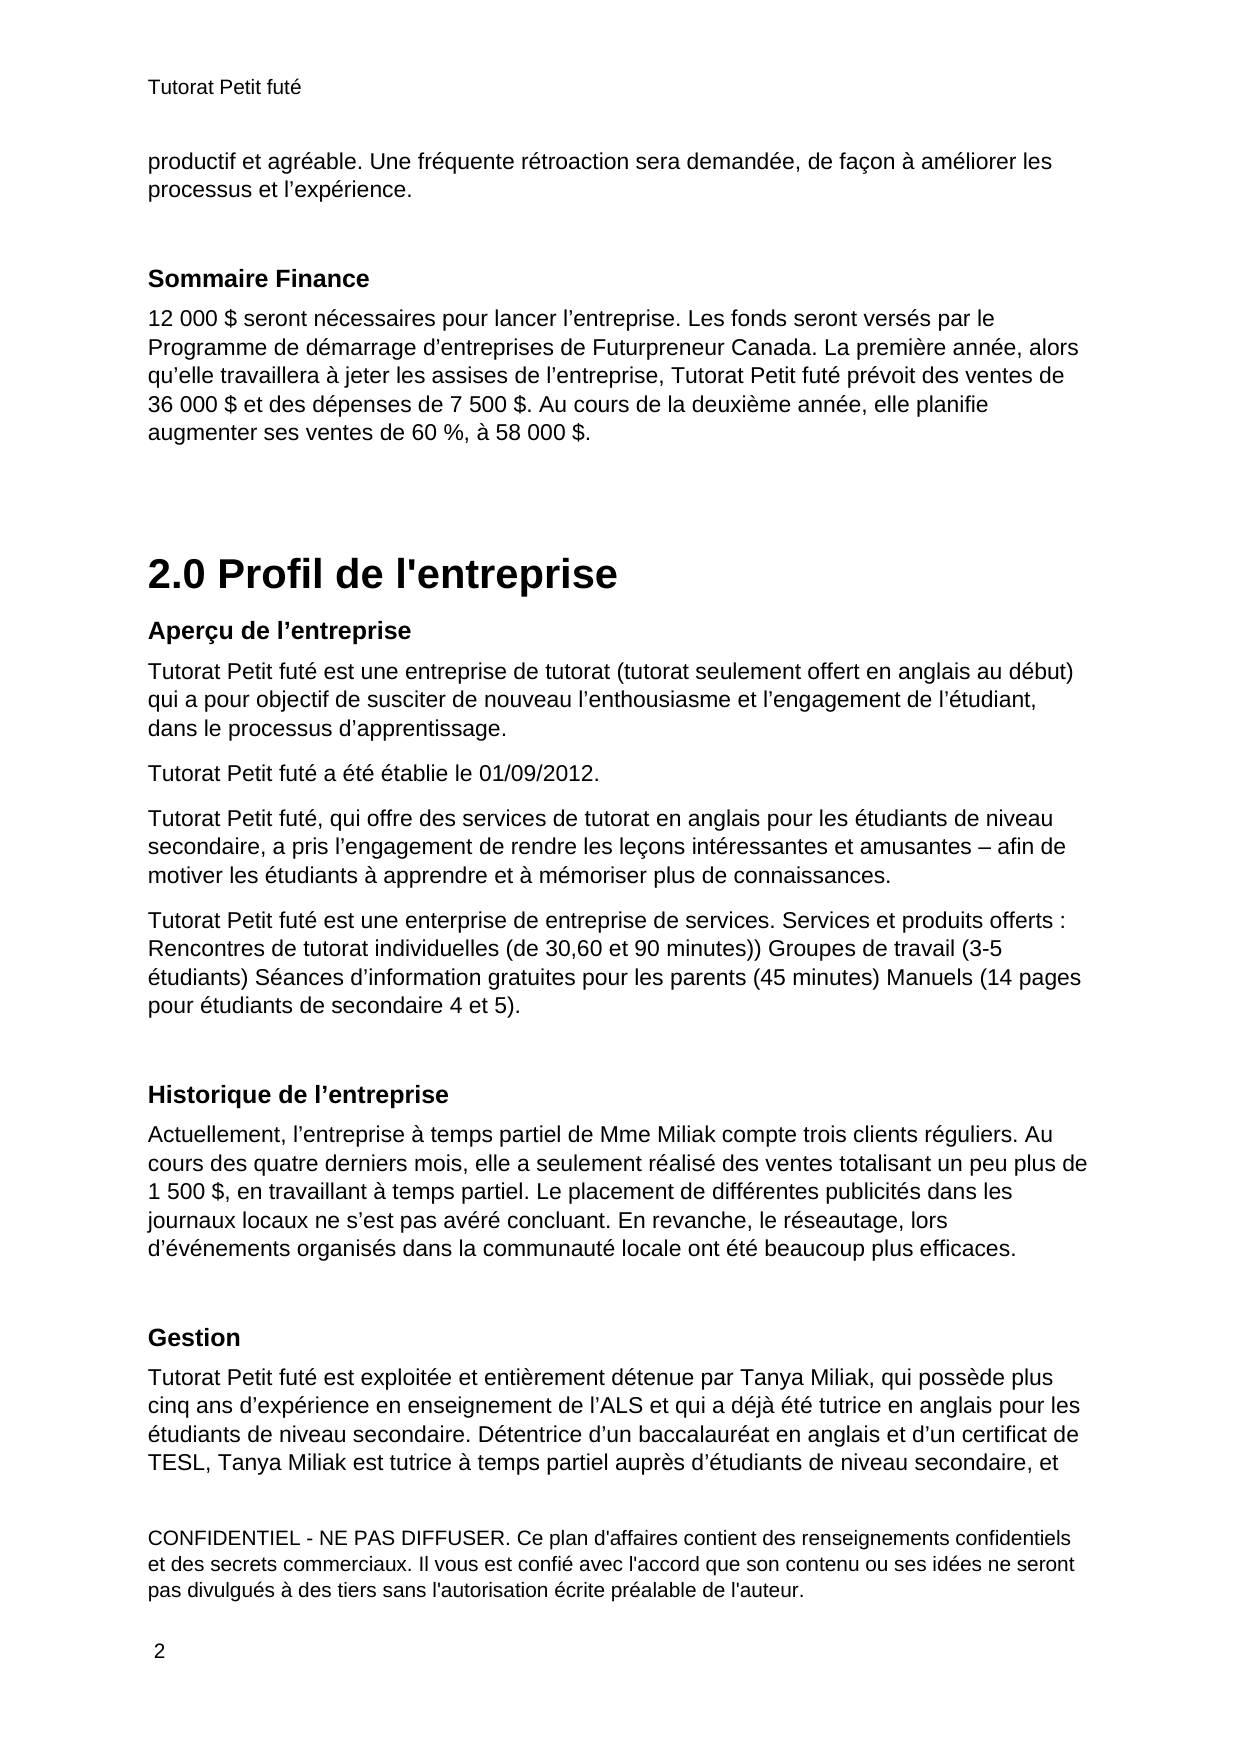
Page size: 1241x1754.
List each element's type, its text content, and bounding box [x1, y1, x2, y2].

text Tutorat Petit futé est une entreprise de tutorat (tutorat seulement offert en anglais au début) qui a pour objectif de susciter de nouveau l’enthousiasme et l’engagement de l’étudiant, dans le processus d’apprentissage. [148, 658, 1092, 741]
text Aperçu de l’entreprise [148, 616, 1092, 645]
text 12 000 $ seront nécessaires pour lancer l’entreprise. Les fonds seront versés par le Programme de démarrage d’entreprises de Futurpreneur Canada. La première année, alors qu’elle travaillera à jeter les assises de l’entreprise, Tutorat Petit futé prévoit des ventes de 36 000 $ et des dépenses de 7 500 $. Au cours de la deuxième année, elle planifie augmenter ses ventes de 60 %, à 58 000 $. [148, 305, 1092, 445]
text Tutorat Petit futé a été établie le 01/09/2012. [148, 760, 1092, 786]
text Actuellement, l’entreprise à temps partiel de Mme Miliak compte trois clients réguliers. Au cours des quatre derniers mois, elle a seulement réalisé des ventes totalisant un peu plus de 1 500 $, en travaillant à temps partiel. Le placement de différentes publicités dans les journaux locaux ne s’est pas avéré concluant. En revanche, le réseautage, lors d’événements organisés dans la communauté locale ont été beaucoup plus efficaces. [148, 1121, 1092, 1261]
text Historique de l’entreprise [148, 1080, 1092, 1108]
text Tutorat Petit futé, qui offre des services de tutorat en anglais pour les étudiants de niveau secondaire, a pris l’engagement de rendre les leçons intéressantes et amusantes – afin de motiver les étudiants à apprendre et à mémoriser plus de connaissances. [148, 805, 1092, 888]
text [148, 1364, 1092, 1476]
text 2.0 Profil de l'entreprise [148, 549, 1092, 597]
text Sommaire Finance [148, 264, 1092, 292]
text Tutorat Petit futé est une enterprise de entreprise de services. Services et produits offerts : Rencontres de tutorat individuelles (de 30,60 et 90 minutes)) Groupes de travail (3-5 étudiants) Séances d’information gratuites pour les parents (45 minutes) Manuels (14 pages pour étudiants de secondaire 4 et 5). [148, 907, 1092, 1018]
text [148, 148, 1092, 202]
text Gestion [148, 1323, 1092, 1351]
